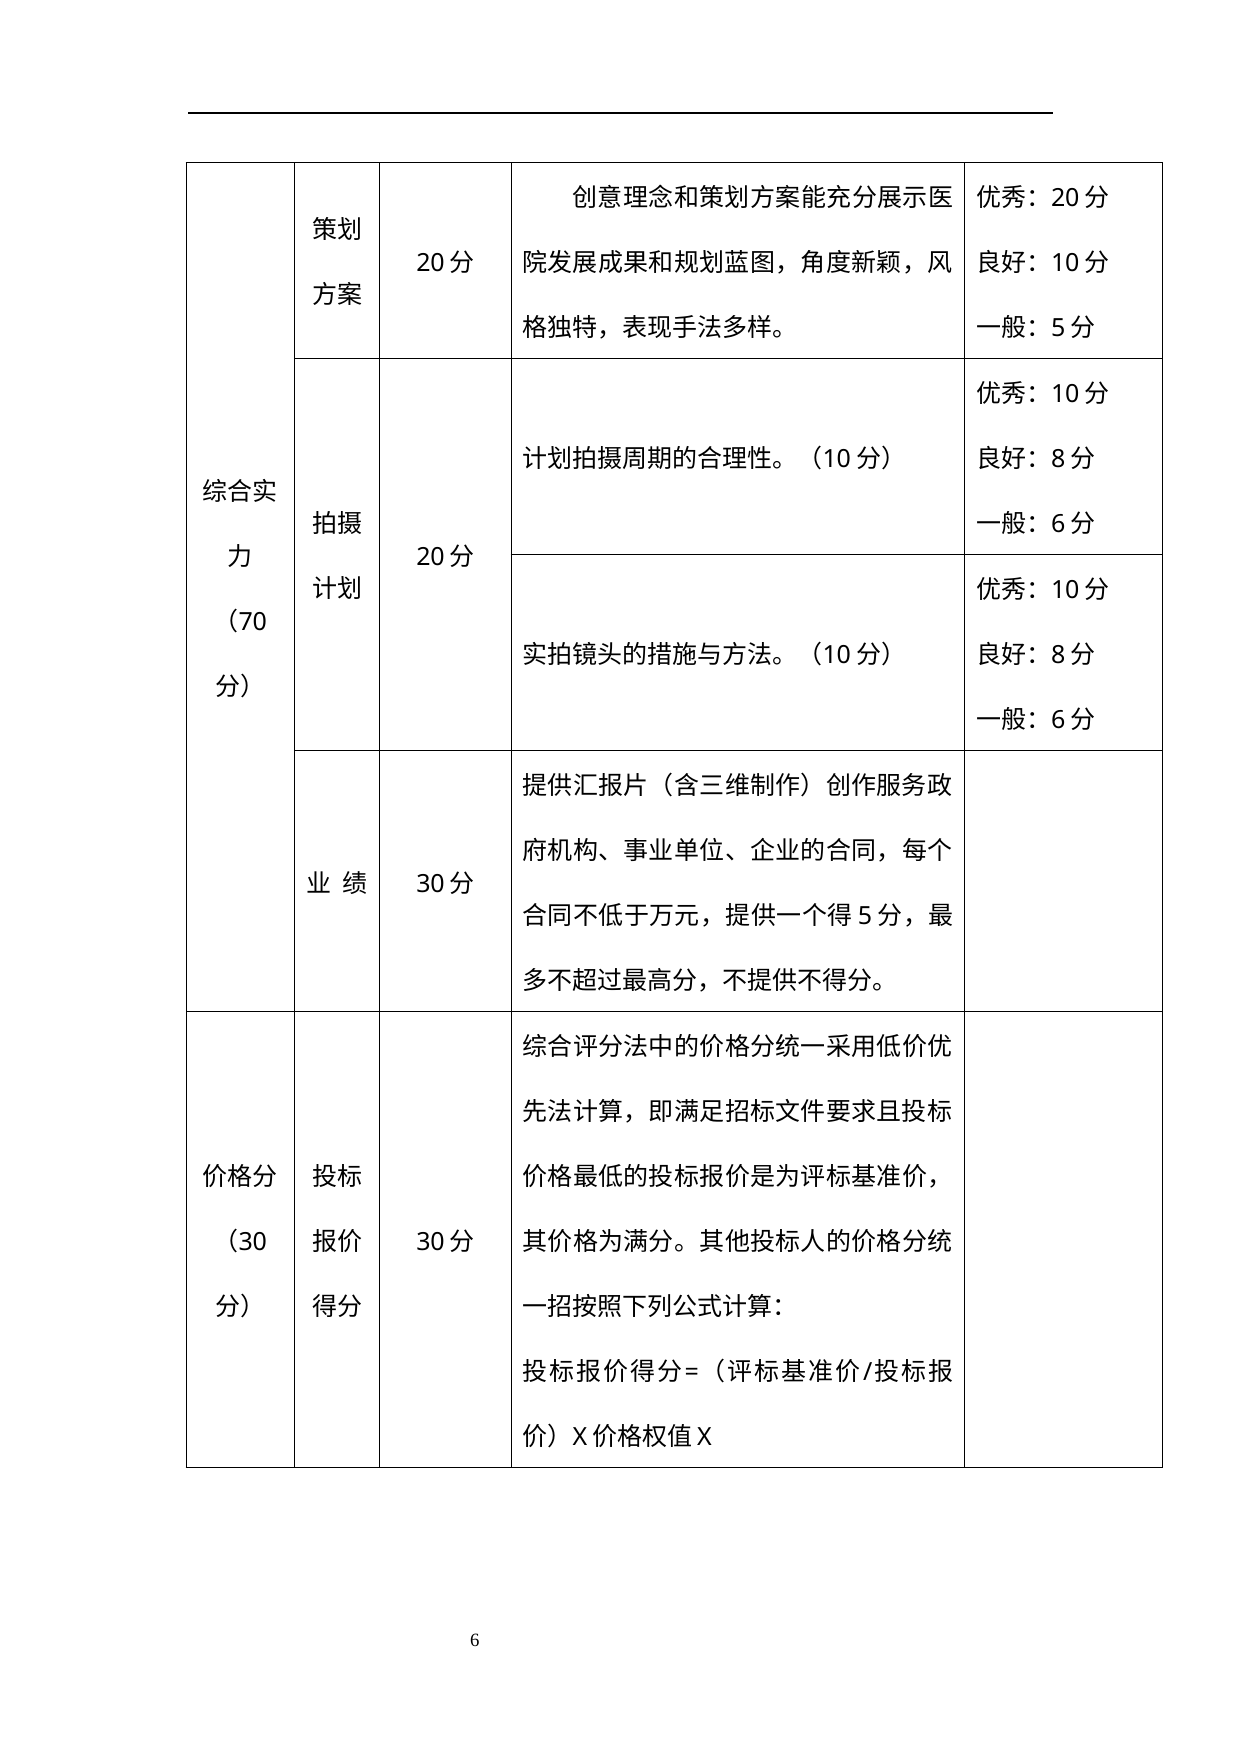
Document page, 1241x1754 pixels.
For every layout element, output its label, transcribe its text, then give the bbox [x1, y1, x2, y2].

table_cell 创意理念和策划方案能充分展示医院发展成果和规划蓝图，角度新颖，风格独特，表现手法多样。 [512, 163, 964, 358]
table_cell 优秀：20分 良好：10分 一般：5分 [965, 163, 1162, 358]
table_cell [965, 751, 1162, 1011]
table_cell 计划拍摄周期的合理性。（10分） [512, 359, 964, 554]
table_cell 20分 [380, 359, 511, 750]
table_cell 价格分 （30分） [187, 1012, 294, 1467]
table_cell 优秀：10分 良好：8分 一般：6分 [965, 555, 1162, 750]
table_cell [965, 1012, 1162, 1467]
table_cell 30分 [380, 1012, 511, 1467]
table_cell 优秀：10分 良好：8分 一般：6分 [965, 359, 1162, 554]
table_cell 实拍镜头的措施与方法。（10分） [512, 555, 964, 750]
table_cell 业 绩 [295, 751, 379, 1011]
table_cell 策划方案 [295, 163, 379, 358]
table_cell 提供汇报片（含三维制作）创作服务政府机构、事业单位、企业的合同，每个合同不低于万元，提供一个得5分，最多不超过最高分，不提供不得分。 [512, 751, 964, 1011]
table_cell 综合评分法中的价格分统一采用低价优先法计算，即满足招标文件要求且投标价格最低的投标报价是为评标基准价，其价格为满分。其他投标人的价格分统一招按照下列公式计算： 投标报价得分=（评标基准价/投标报价）X价格权值X [512, 1012, 964, 1467]
table_cell 20分 [380, 163, 511, 358]
table_cell 30分 [380, 751, 511, 1011]
table_cell 投标报价得分 [295, 1012, 379, 1467]
table_cell 综合实力 （70分） [187, 163, 294, 1011]
table_cell 拍摄计划 [295, 359, 379, 750]
